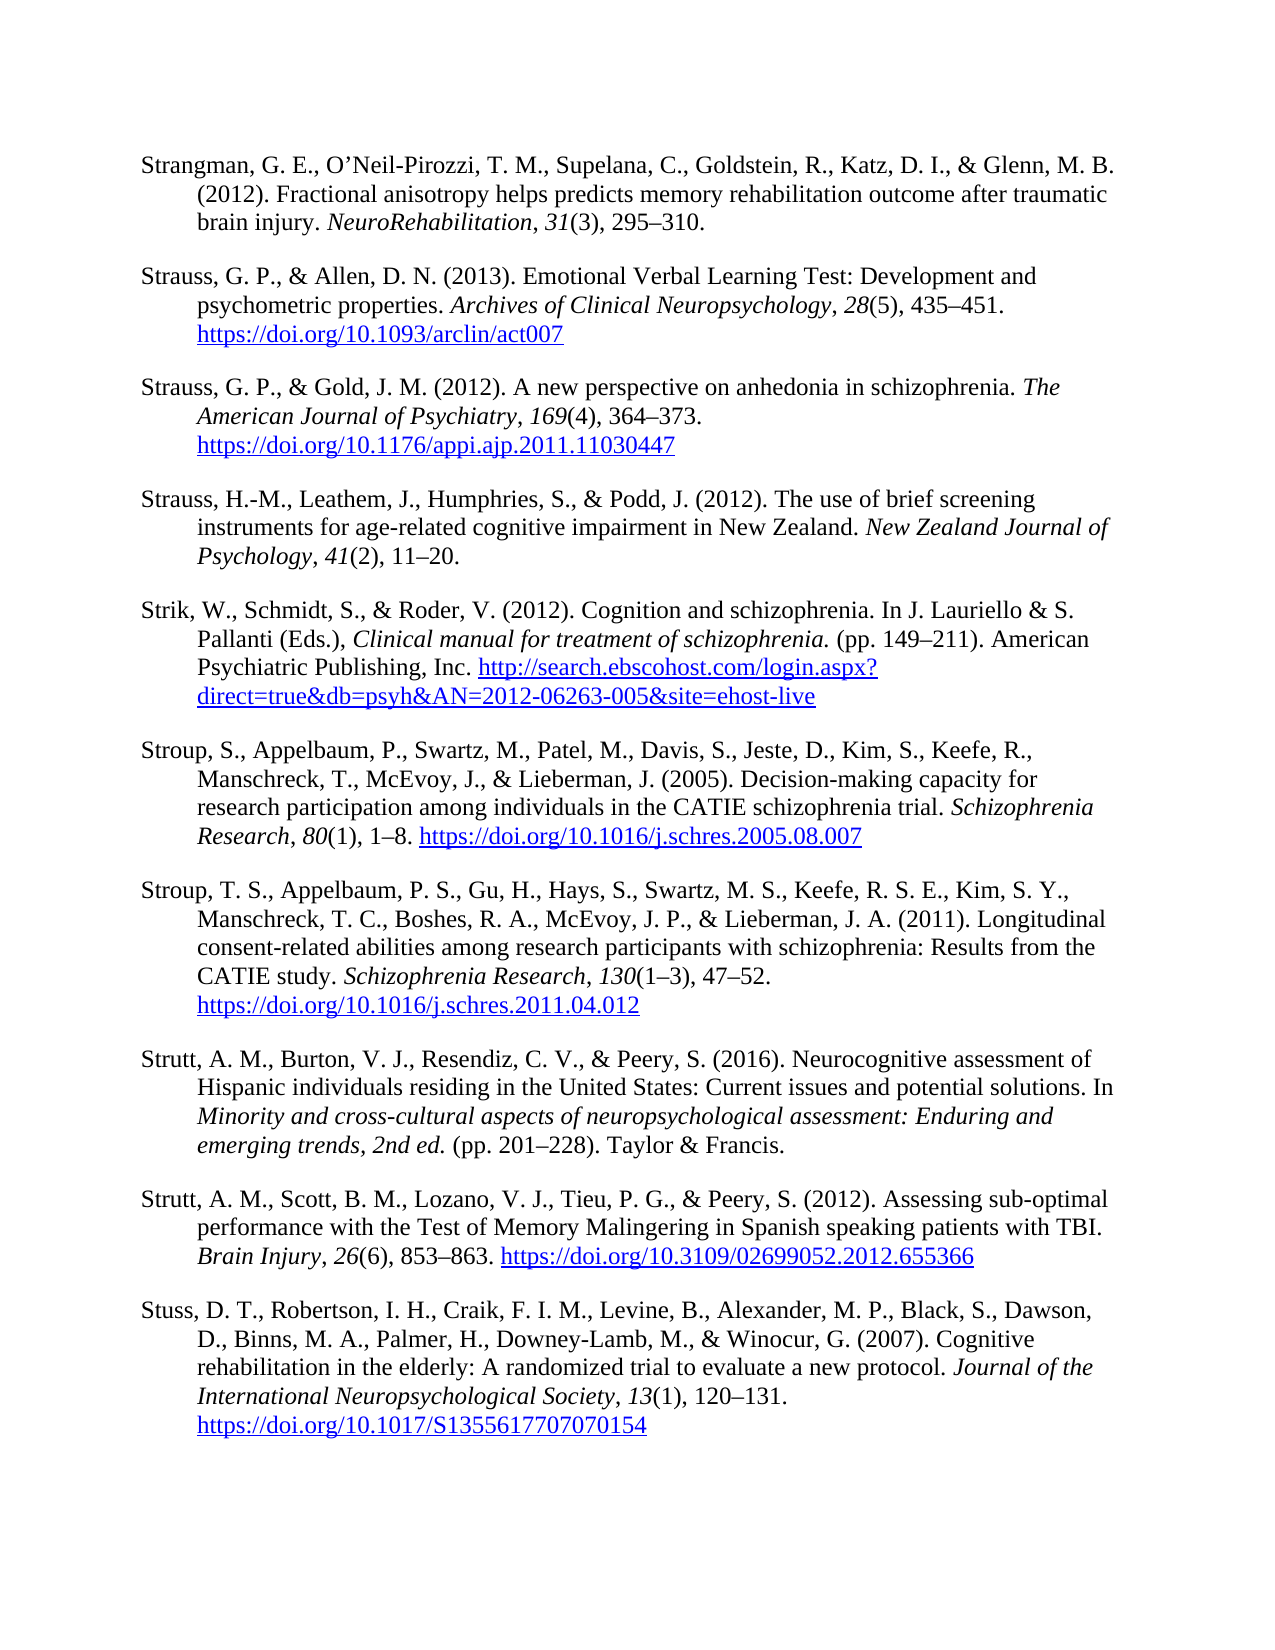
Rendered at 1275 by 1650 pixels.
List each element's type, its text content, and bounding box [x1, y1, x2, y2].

text Strangman, G. E., O’Neil-Pirozzi, T. M., Supelana, C., Goldstein, R., Katz, D. I., & Glenn, M. B. (2012). Fractional anisotropy helps predicts memory rehabilitation outcome after traumatic brain injury. NeuroRehabilitation, 31(3), 295–310. [141, 150, 1125, 236]
text Strauss, H.-M., Leathem, J., Humphries, S., & Podd, J. (2012). The use of brief screening instruments for age-related cognitive impairment in New Zealand. New Zealand Journal of Psychology, 41(2), 11–20. [141, 484, 1125, 570]
text Strutt, A. M., Scott, B. M., Lozano, V. J., Tieu, P. G., & Peery, S. (2012). Assessing sub-optimal performance with the Test of Memory Malingering in Spanish speaking patients with TBI. Brain Injury, 26(6), 853–863. https://doi.org/10.3109/02699052.2012.655366 [141, 1184, 1125, 1270]
text Stroup, T. S., Appelbaum, P. S., Gu, H., Hays, S., Swartz, M. S., Keefe, R. S. E., Kim, S. Y., Manschreck, T. C., Boshes, R. A., McEvoy, J. P., & Lieberman, J. A. (2011). Longitudinal consent-related abilities among research participants with schizophrenia: Results from the CATIE study. Schizophrenia Research, 130(1–3), 47–52. https://doi.org/10.1016/j.schres.2011.04.012 [141, 875, 1125, 1019]
text Strauss, G. P., & Allen, D. N. (2013). Emotional Verbal Learning Test: Development and psychometric properties. Archives of Clinical Neuropsychology, 28(5), 435–451. https://doi.org/10.1093/arclin/act007 [141, 261, 1125, 347]
text Strauss, G. P., & Gold, J. M. (2012). A new perspective on anhedonia in schizophrenia. The American Journal of Psychiatry, 169(4), 364–373. https://doi.org/10.1176/appi.ajp.2011.11030447 [141, 372, 1125, 459]
text Strik, W., Schmidt, S., & Roder, V. (2012). Cognition and schizophrenia. In J. Lauriello & S. Pallanti (Eds.), Clinical manual for treatment of schizophrenia. (pp. 149–211). American Psychiatric Publishing, Inc. http://search.ebscohost.com/login.aspx?direct=true&db=psyh&AN=2012-06263-005&site=ehost-live [141, 595, 1125, 710]
text Stroup, S., Appelbaum, P., Swartz, M., Patel, M., Davis, S., Jeste, D., Kim, S., Keefe, R., Manschreck, T., McEvoy, J., & Lieberman, J. (2005). Decision-making capacity for research participation among individuals in the CATIE schizophrenia trial. Schizophrenia Research, 80(1), 1–8. https://doi.org/10.1016/j.schres.2005.08.007 [141, 735, 1125, 850]
text Stuss, D. T., Robertson, I. H., Craik, F. I. M., Levine, B., Alexander, M. P., Black, S., Dawson, D., Binns, M. A., Palmer, H., Downey-Lamb, M., & Winocur, G. (2007). Cognitive rehabilitation in the elderly: A randomized trial to evaluate a new protocol. Journal of the International Neuropsychological Society, 13(1), 120–131. https://doi.org/10.1017/S1355617707070154 [141, 1295, 1125, 1439]
text Strutt, A. M., Burton, V. J., Resendiz, C. V., & Peery, S. (2016). Neurocognitive assessment of Hispanic individuals residing in the United States: Current issues and potential solutions. In Minority and cross-cultural aspects of neuropsychological assessment: Enduring and emerging trends, 2nd ed. (pp. 201–228). Taylor & Francis. [141, 1044, 1125, 1159]
